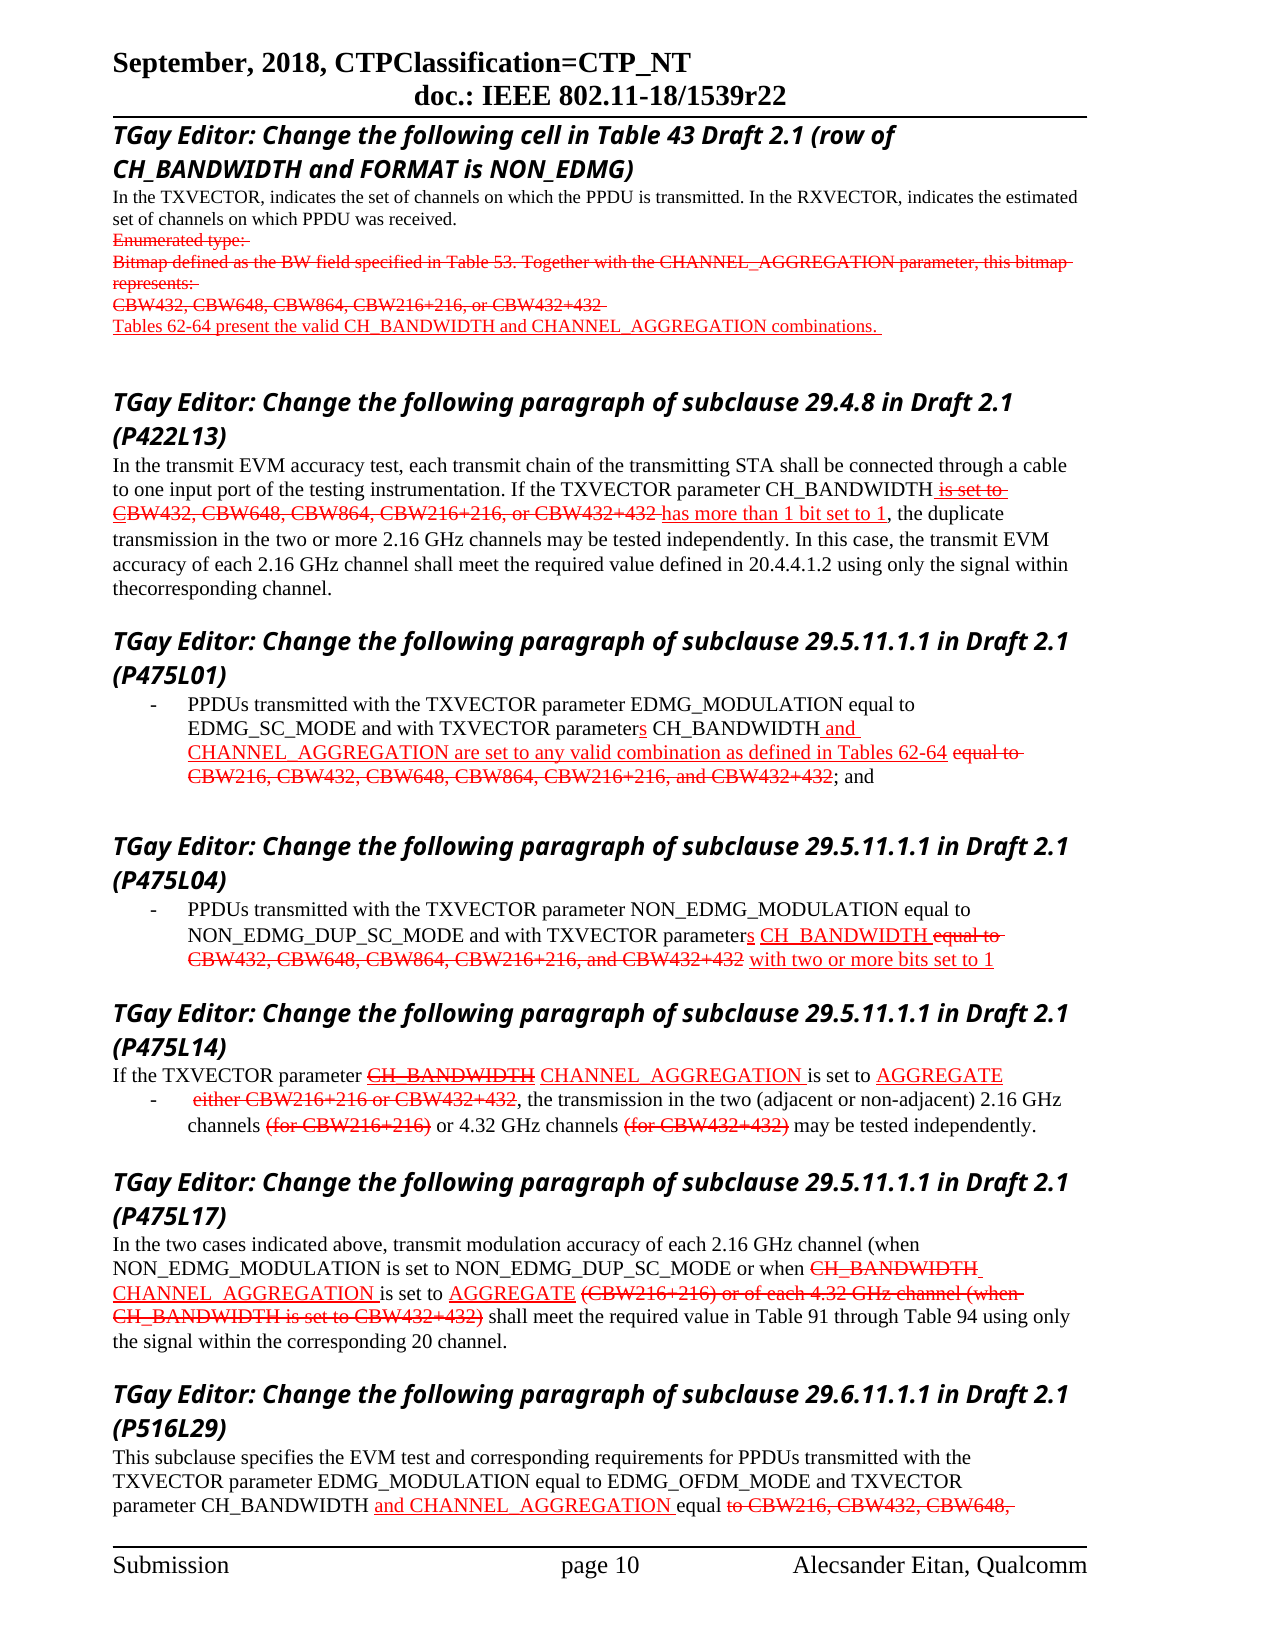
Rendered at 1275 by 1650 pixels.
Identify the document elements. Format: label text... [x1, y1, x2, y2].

text In the two cases indicated above, transmit modulation accuracy of each 2.16 GHz channel (when NON_EDMG_MODULATION is set to NON_EDMG_DUP_SC_MODE or when CH_BANDWIDTH CHANNEL_AGGREGATION is set to AGGREGATE (CBW216+216) or of each 4.32 GHz channel (when CH_BANDWIDTH is set to CBW432+432) shall meet the required value in Table 91 through Table 94 using only the signal within the corresponding 20 channel. [112, 1232, 1087, 1353]
list PPDUs transmitted with the TXVECTOR parameter EDMG_MODULATION equal to EDMG_SC_MODE and with TXVECTOR parameters CH_BANDWIDTH and CHANNEL_AGGREGATION are set to any valid combination as defined in Tables 62-64 equal to CBW216, CBW432, CBW648, CBW864, CBW216+216, and CBW432+432; and [150, 692, 1087, 814]
list either CBW216+216 or CBW432+432, the transmission in the two (adjacent or non-adjacent) 2.16 GHz channels (for CBW216+216) or 4.32 GHz channels (for CBW432+432) may be tested independently. [150, 1087, 1087, 1138]
text TGay Editor: Change the following paragraph of subclause 29.5.11.1.1 in Draft 2.1 (P475L04) [112, 828, 1087, 897]
text TGay Editor: Change the following cell in Table 43 Draft 2.1 (row of CH_BANDWIDTH and FORMAT is NON_EDMG) [112, 118, 1087, 186]
text TGay Editor: Change the following paragraph of subclause 29.6.11.1.1 in Draft 2.1 (P516L29) [112, 1377, 1087, 1445]
text In the transmit EVM accuracy test, each transmit chain of the transmitting STA shall be connected through a cable to one input port of the testing instrumentation. If the TXVECTOR parameter CH_BANDWIDTH is set to CBW432, CBW648, CBW864, CBW216+216, or CBW432+432 has more than 1 bit set to 1, the duplicate transmission in the two or more 2.16 GHz channels may be tested independently. In this case, the transmit EVM accuracy of each 2.16 GHz channel shall meet the required value defined in 20.4.4.1.2 using only the signal within thecorresponding channel. [112, 453, 1087, 600]
text TGay Editor: Change the following paragraph of subclause 29.5.11.1.1 in Draft 2.1 (P475L14) [112, 995, 1087, 1063]
text TGay Editor: Change the following paragraph of subclause 29.5.11.1.1 in Draft 2.1 (P475L01) [112, 624, 1087, 692]
text TGay Editor: Change the following paragraph of subclause 29.5.11.1.1 in Draft 2.1 (P475L17) [112, 1164, 1087, 1232]
text If the TXVECTOR parameter CH_BANDWIDTH CHANNEL_AGGREGATION is set to AGGREGATE [112, 1063, 1087, 1087]
text TGay Editor: Change the following paragraph of subclause 29.4.8 in Draft 2.1 (P422L13) [112, 385, 1087, 453]
text This subclause specifies the EVM test and corresponding requirements for PPDUs transmitted with the TXVECTOR parameter EDMG_MODULATION equal to EDMG_OFDM_MODE and TXVECTOR [112, 1445, 1087, 1493]
text In the TXVECTOR, indicates the set of channels on which the PPDU is transmitted. In the RXVECTOR, indicates the estimated set of channels on which PPDU was received. [112, 186, 1087, 229]
text Enumerated type: [112, 229, 1087, 251]
text Bitmap defined as the BW field specified in Table 53. Together with the CHANNEL_AGGREGATION parameter, this bitmap represents: [112, 251, 1087, 294]
text parameter CH_BANDWIDTH and CHANNEL_AGGREGATION equal to CBW216, CBW432, CBW648, CBW864, CBW216+216, or CBW432+432 a valid entry in Tables 62-64. [112, 1493, 1087, 1517]
text Tables 62-64 present the valid CH_BANDWIDTH and CHANNEL_AGGREGATION combinations. [112, 315, 1087, 337]
list PPDUs transmitted with the TXVECTOR parameter NON_EDMG_MODULATION equal to NON_EDMG_DUP_SC_MODE and with TXVECTOR parameters CH_BANDWIDTH equal to CBW432, CBW648, CBW864, CBW216+216, and CBW432+432 with two or more bits set to 1 [150, 897, 1087, 971]
text CBW432, CBW648, CBW864, CBW216+216, or CBW432+432 [112, 294, 1087, 315]
